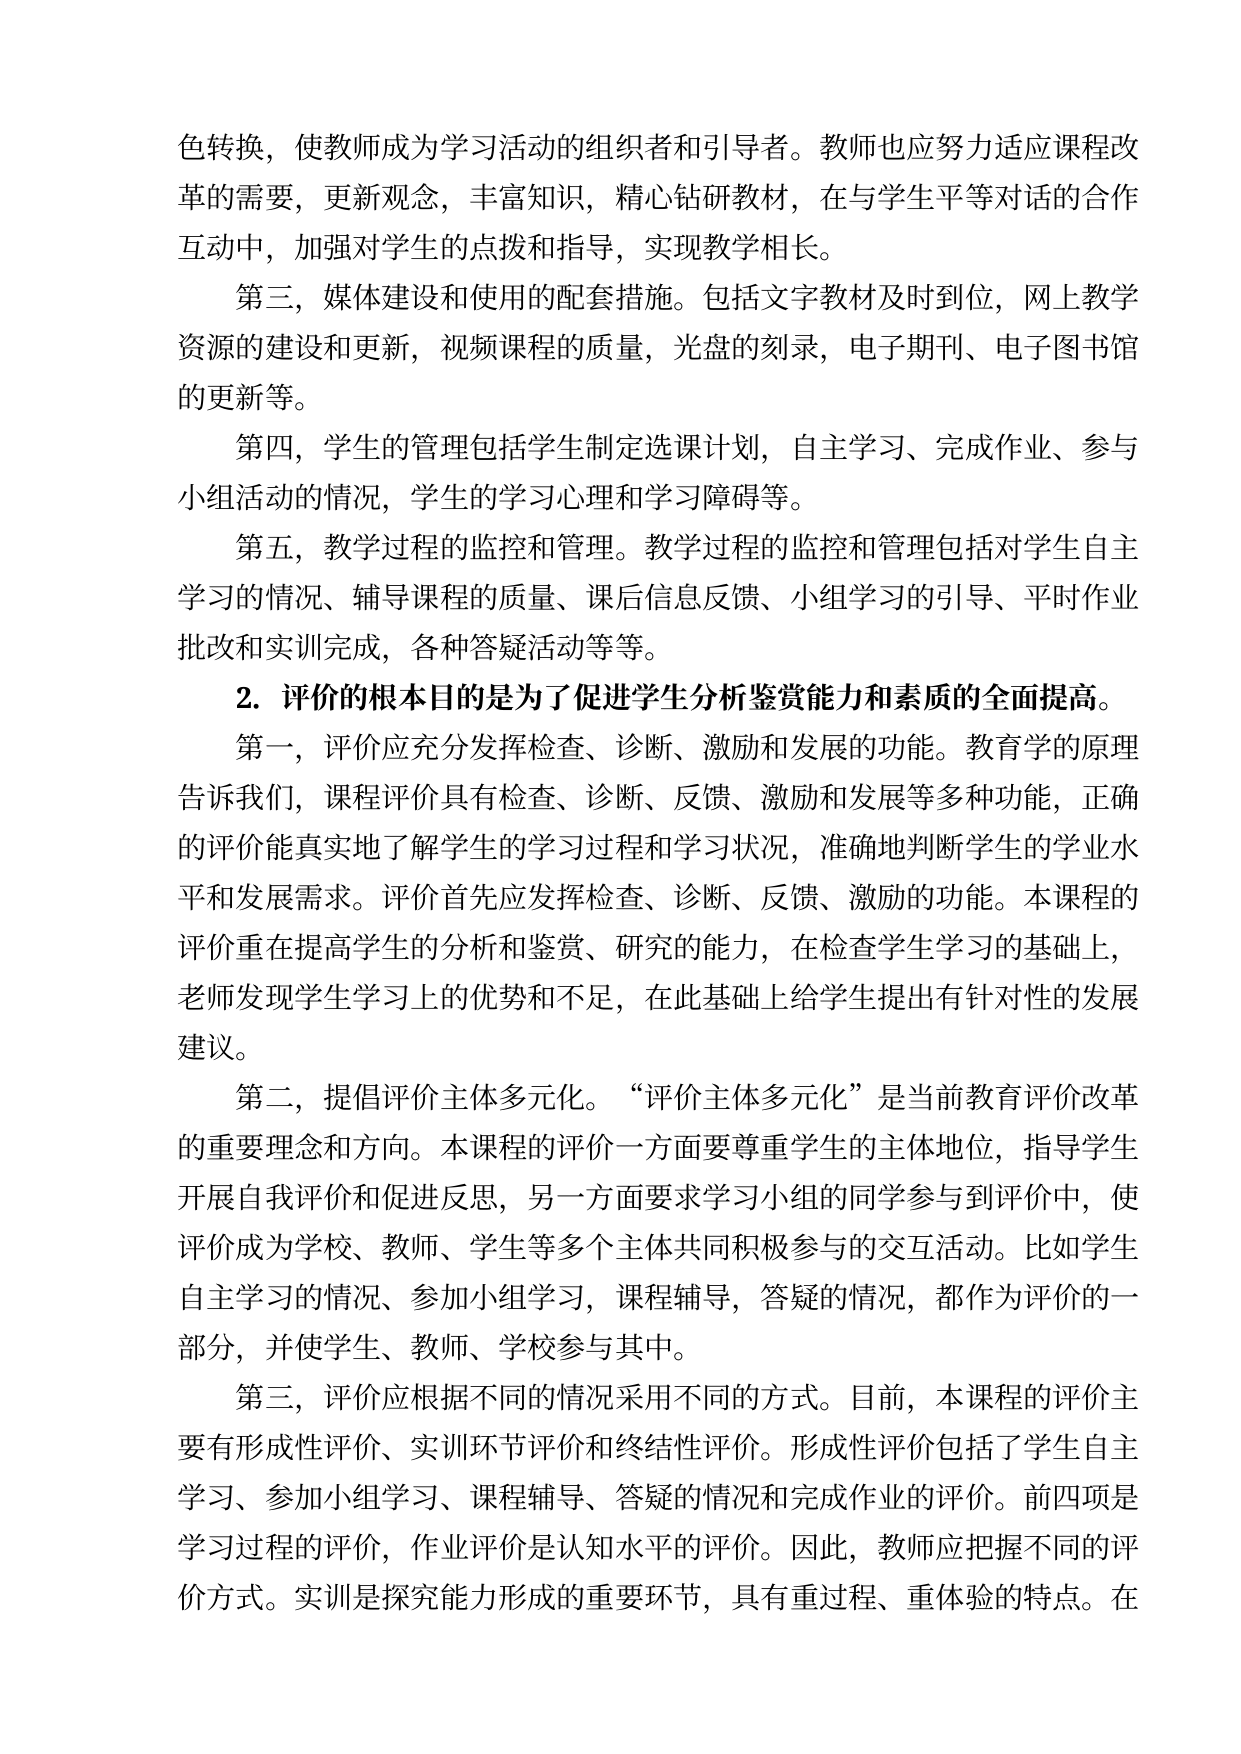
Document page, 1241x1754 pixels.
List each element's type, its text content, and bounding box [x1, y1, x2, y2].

text 第四，学生的管理包括学生制定选课计划，自主学习、完成作业、参与小组活动的情况，学生的学习心理和学习障碍等。 [177, 418, 1152, 518]
text 第一，评价应充分发挥检查、诊断、激励和发展的功能。教育学的原理告诉我们，课程评价具有检查、诊断、反馈、激励和发展等多种功能，正确的评价能真实地了解学生的学习过程和学习状况，准确地判断学生的学业水平和发展需求。评价首先应发挥检查、诊断、反馈、激励的功能。本课程的评价重在提高学生的分析和鉴赏、研究的能力，在检查学生学习的基础上，老师发现学生学习上的优势和不足，在此基础上给学生提出有针对性的发展建议。 [177, 718, 1152, 1068]
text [177, 1368, 1152, 1618]
text 第三，媒体建设和使用的配套措施。包括文字教材及时到位，网上教学资源的建设和更新，视频课程的质量，光盘的刻录，电子期刊、电子图书馆的更新等。 [177, 268, 1152, 418]
text 2．评价的根本目的是为了促进学生分析鉴赏能力和素质的全面提高。 [177, 668, 1152, 718]
text 第五，教学过程的监控和管理。教学过程的监控和管理包括对学生自主学习的情况、辅导课程的质量、课后信息反馈、小组学习的引导、平时作业批改和实训完成，各种答疑活动等等。 [177, 518, 1152, 668]
text 第二，提倡评价主体多元化。“评价主体多元化”是当前教育评价改革的重要理念和方向。本课程的评价一方面要尊重学生的主体地位，指导学生开展自我评价和促进反思，另一方面要求学习小组的同学参与到评价中，使评价成为学校、教师、学生等多个主体共同积极参与的交互活动。比如学生自主学习的情况、参加小组学习，课程辅导，答疑的情况，都作为评价的一部分，并使学生、教师、学校参与其中。 [177, 1068, 1152, 1368]
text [177, 118, 1152, 268]
